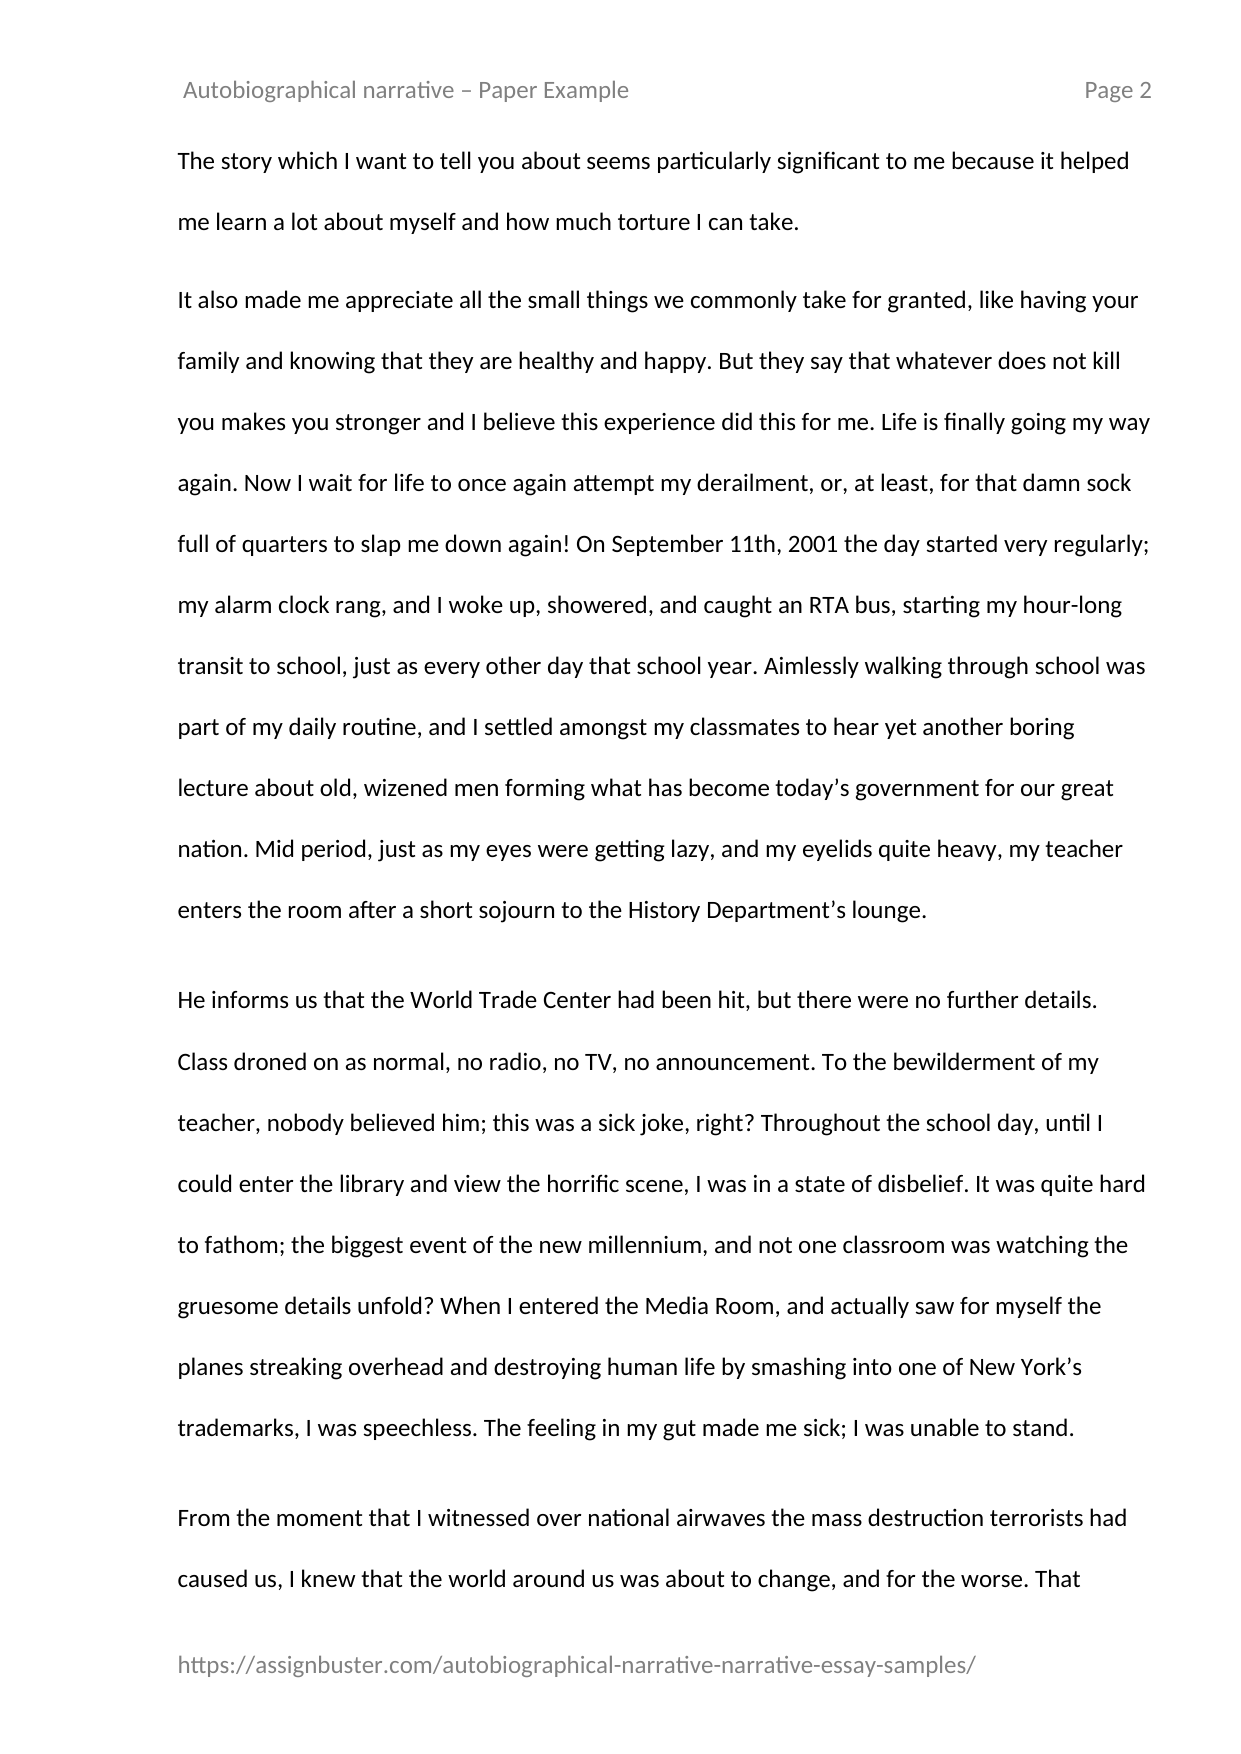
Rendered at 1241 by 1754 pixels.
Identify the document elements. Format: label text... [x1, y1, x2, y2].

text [177, 1502, 1152, 1594]
text The story which I want to tell you about seems particularly significant to me because it helped me learn a lot about myself and how much torture I can take. [177, 145, 1152, 237]
text He informs us that the World Trade Center had been hit, but there were no further details. Class droned on as normal, no radio, no TV, no announcement. To the bewilderment of my teacher, nobody believed him; this was a sick joke, right? Throughout the school day, until I could enter the library and view the horrific scene, I was in a state of disbelief. It was quite hard to fathom; the biggest event of the new millennium, and not one classroom was watching the gruesome details unfold? When I entered the Media Room, and actually saw for myself the planes streaking overhead and destroying human life by smashing into one of New York’s trademarks, I was speechless. The feeling in my gut made me sick; I was unable to stand. [177, 985, 1152, 1442]
text It also made me appreciate all the small things we commonly take for granted, like having your family and knowing that they are healthy and happy. But they say that whatever does not kill you makes you stronger and I believe this experience did this for me. Life is finally going my way again. Now I wait for life to once again attempt my derailment, or, at least, for that damn sock full of quarters to slap me down again! On September 11th, 2001 the day started very regularly; my alarm clock rang, and I woke up, showered, and caught an RTA bus, starting my hour-long transit to school, just as every other day that school year. Aimlessly walking through school was part of my daily routine, and I settled amongst my classmates to hear yet another boring lecture about old, wizened men forming what has become today’s government for our great nation. Mid period, just as my eyes were getting lazy, and my eyelids quite heavy, my teacher enters the room after a short sojourn to the History Department’s lounge. [177, 284, 1152, 925]
